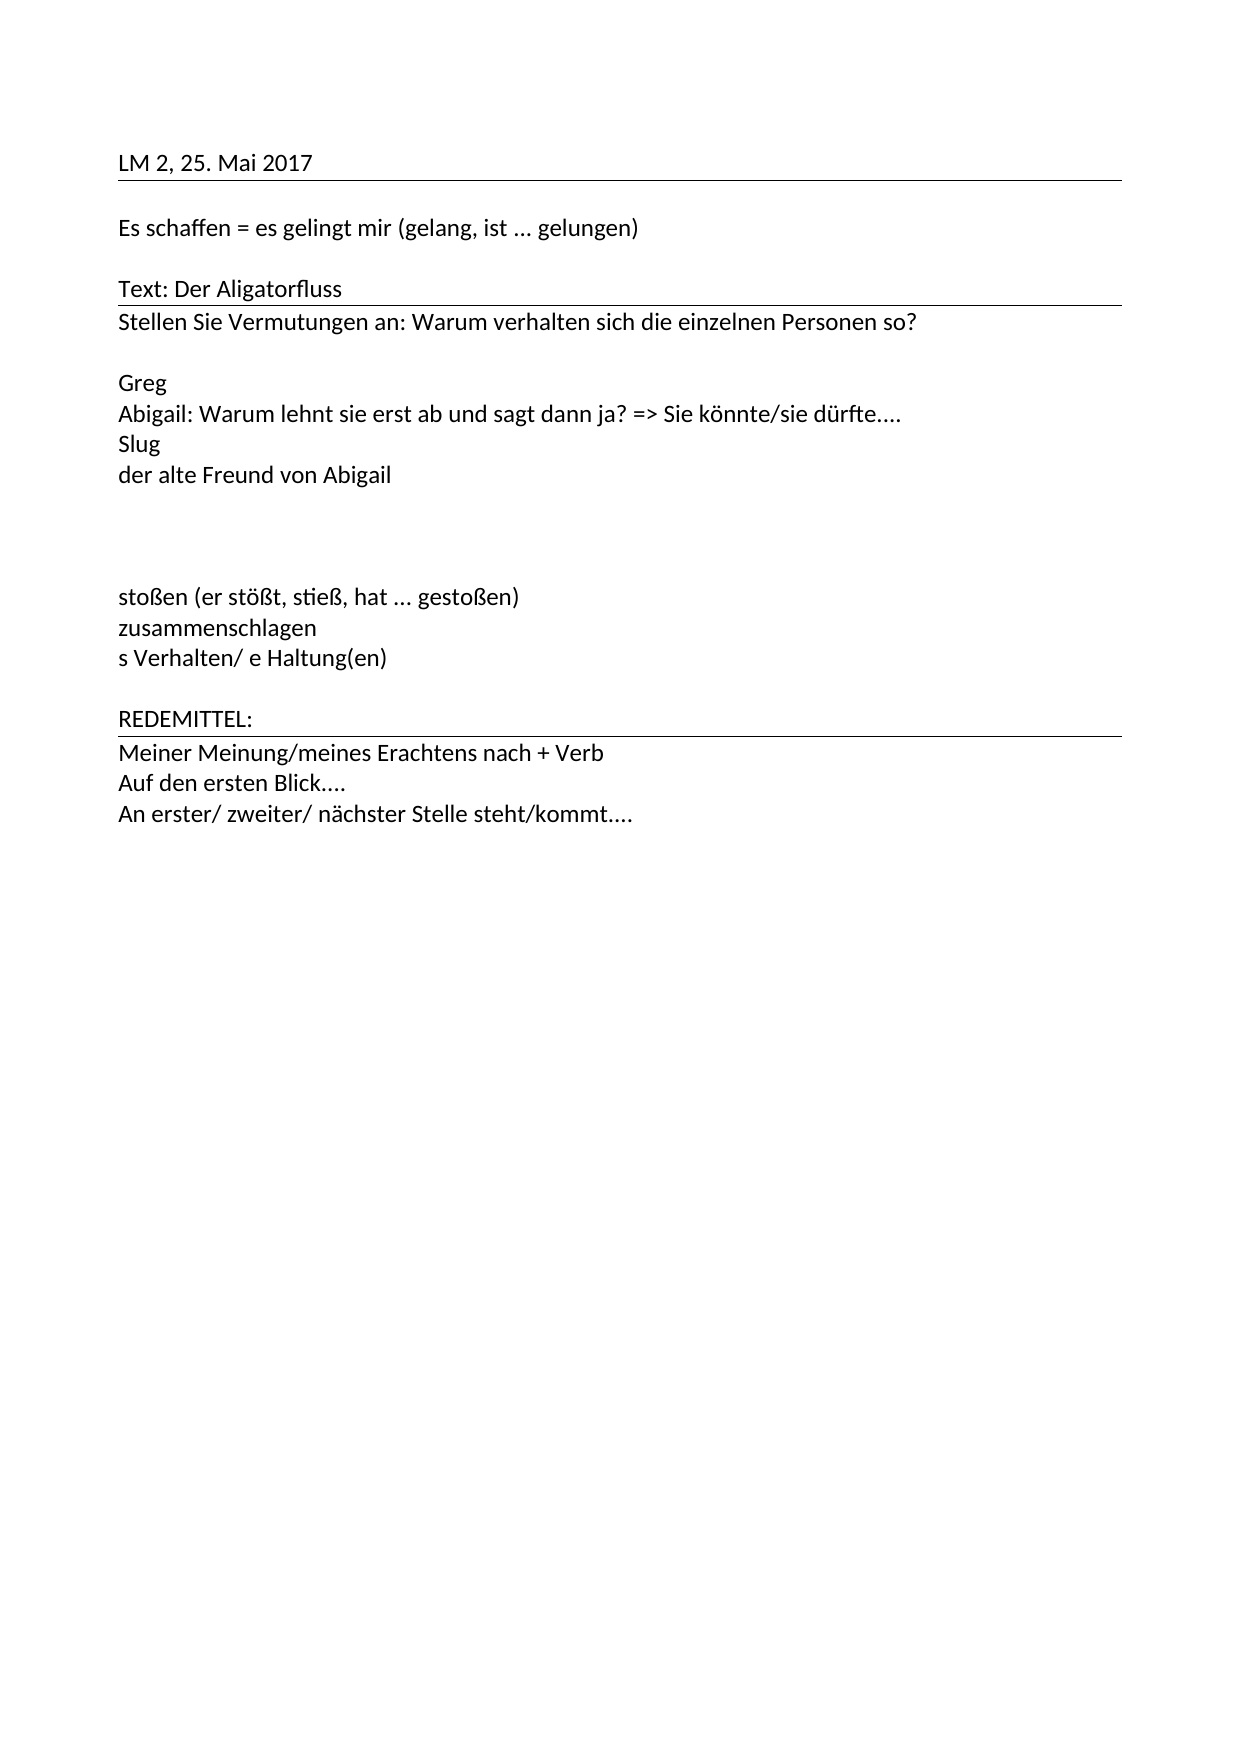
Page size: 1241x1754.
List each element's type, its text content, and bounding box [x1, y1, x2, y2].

text LM 2, 25. Mai 2017 [118, 148, 1122, 180]
text stoßen (er stößt, stieß, hat ... gestoßen) [118, 581, 1122, 612]
text Meiner Meinung/meines Erachtens nach + Verb [118, 737, 1122, 767]
text Stellen Sie Vermutungen an: Warum verhalten sich die einzelnen Personen so? [118, 306, 1122, 337]
text REDEMITTEL: [118, 703, 1122, 736]
text s Verhalten/ e Haltung(en) [118, 642, 1122, 673]
text Text: Der Aligatorfluss [118, 273, 1122, 305]
text Es schaffen = es gelingt mir (gelang, ist ... gelungen) [118, 212, 1122, 242]
text Auf den ersten Blick.... [118, 767, 1122, 798]
text Slug [118, 428, 1122, 459]
text Abigail: Warum lehnt sie erst ab und sagt dann ja? => Sie könnte/sie dürfte.... [118, 398, 1122, 428]
text An erster/ zweiter/ nächster Stelle steht/kommt.... [118, 798, 1122, 828]
text Greg [118, 367, 1122, 398]
text der alte Freund von Abigail [118, 459, 1122, 489]
text zusammenschlagen [118, 612, 1122, 642]
